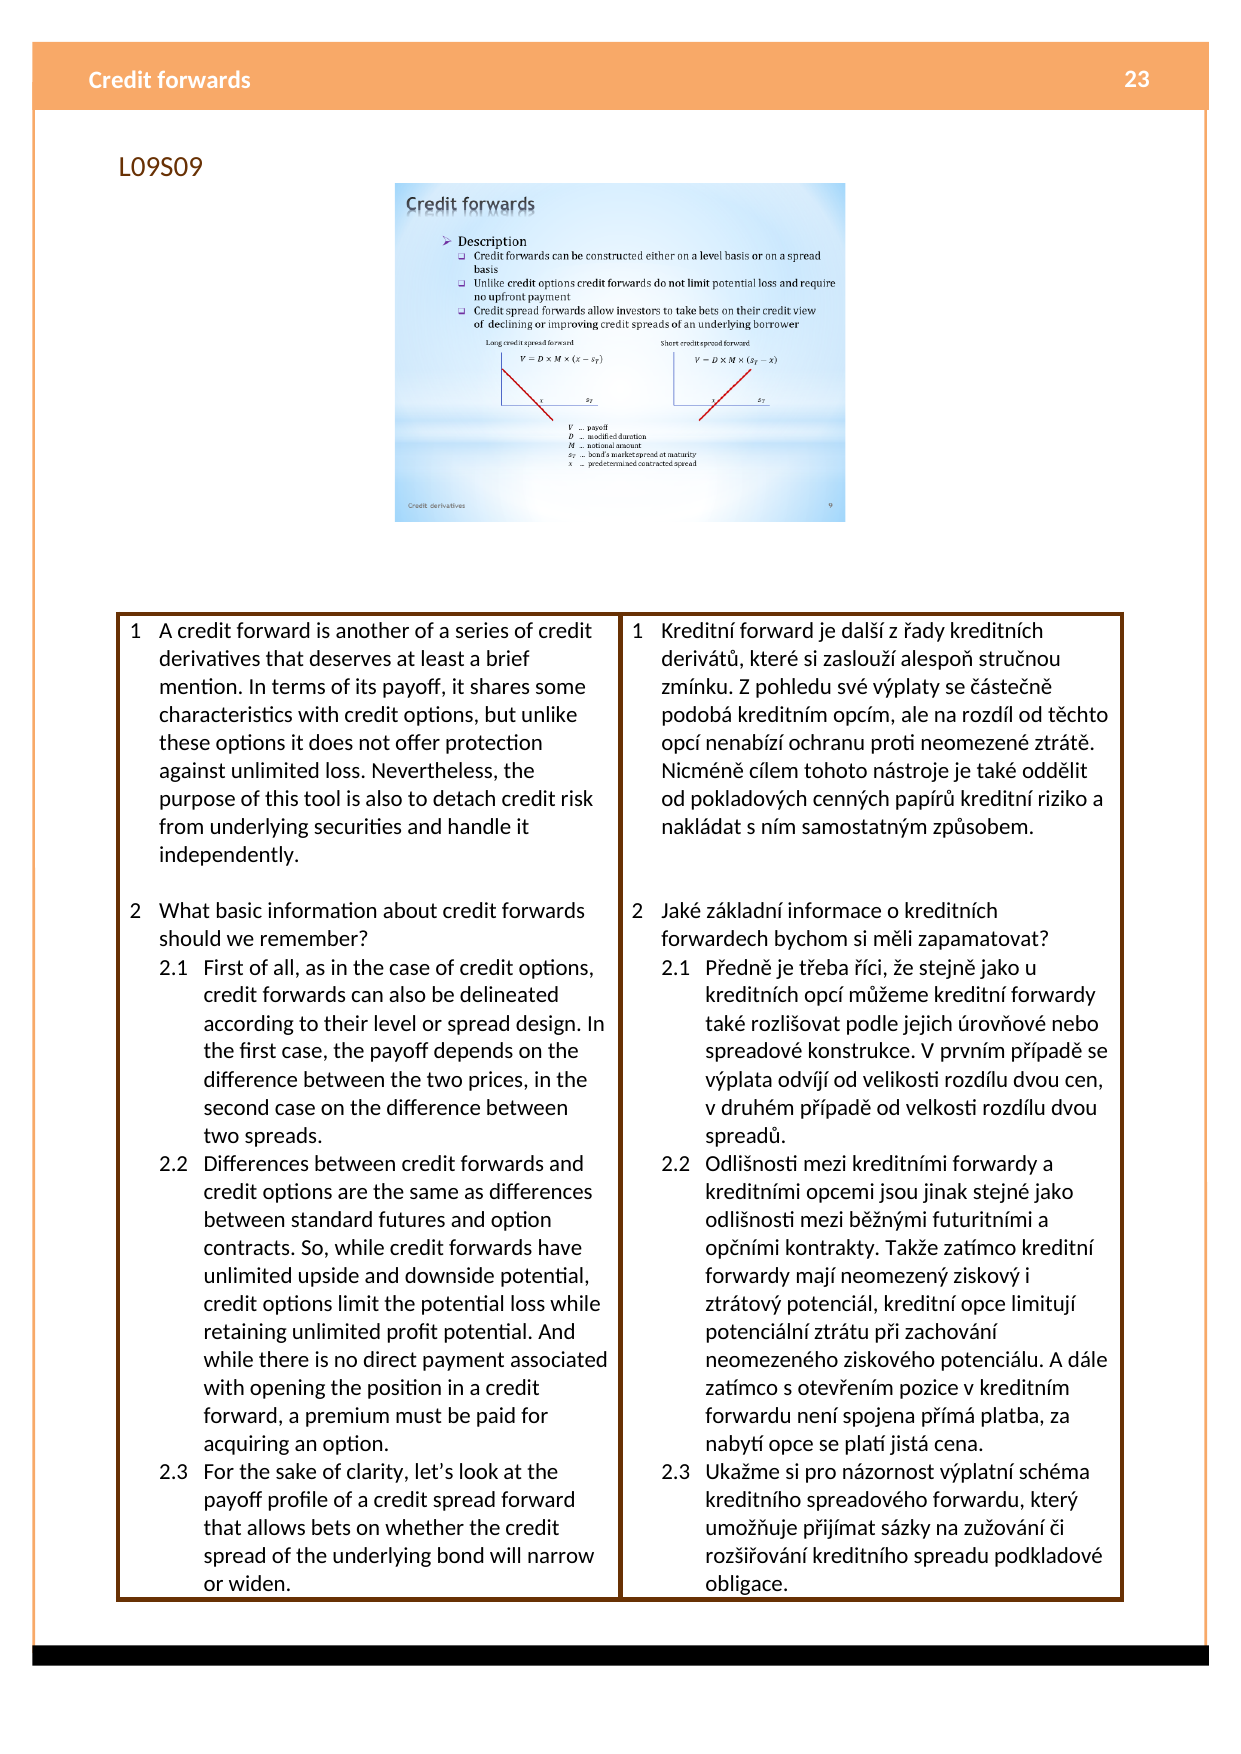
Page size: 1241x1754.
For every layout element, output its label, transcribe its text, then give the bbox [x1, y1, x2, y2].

text L09S09 [118, 148, 1152, 183]
picture [394, 183, 846, 522]
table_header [120, 616, 618, 1597]
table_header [623, 616, 1120, 1597]
